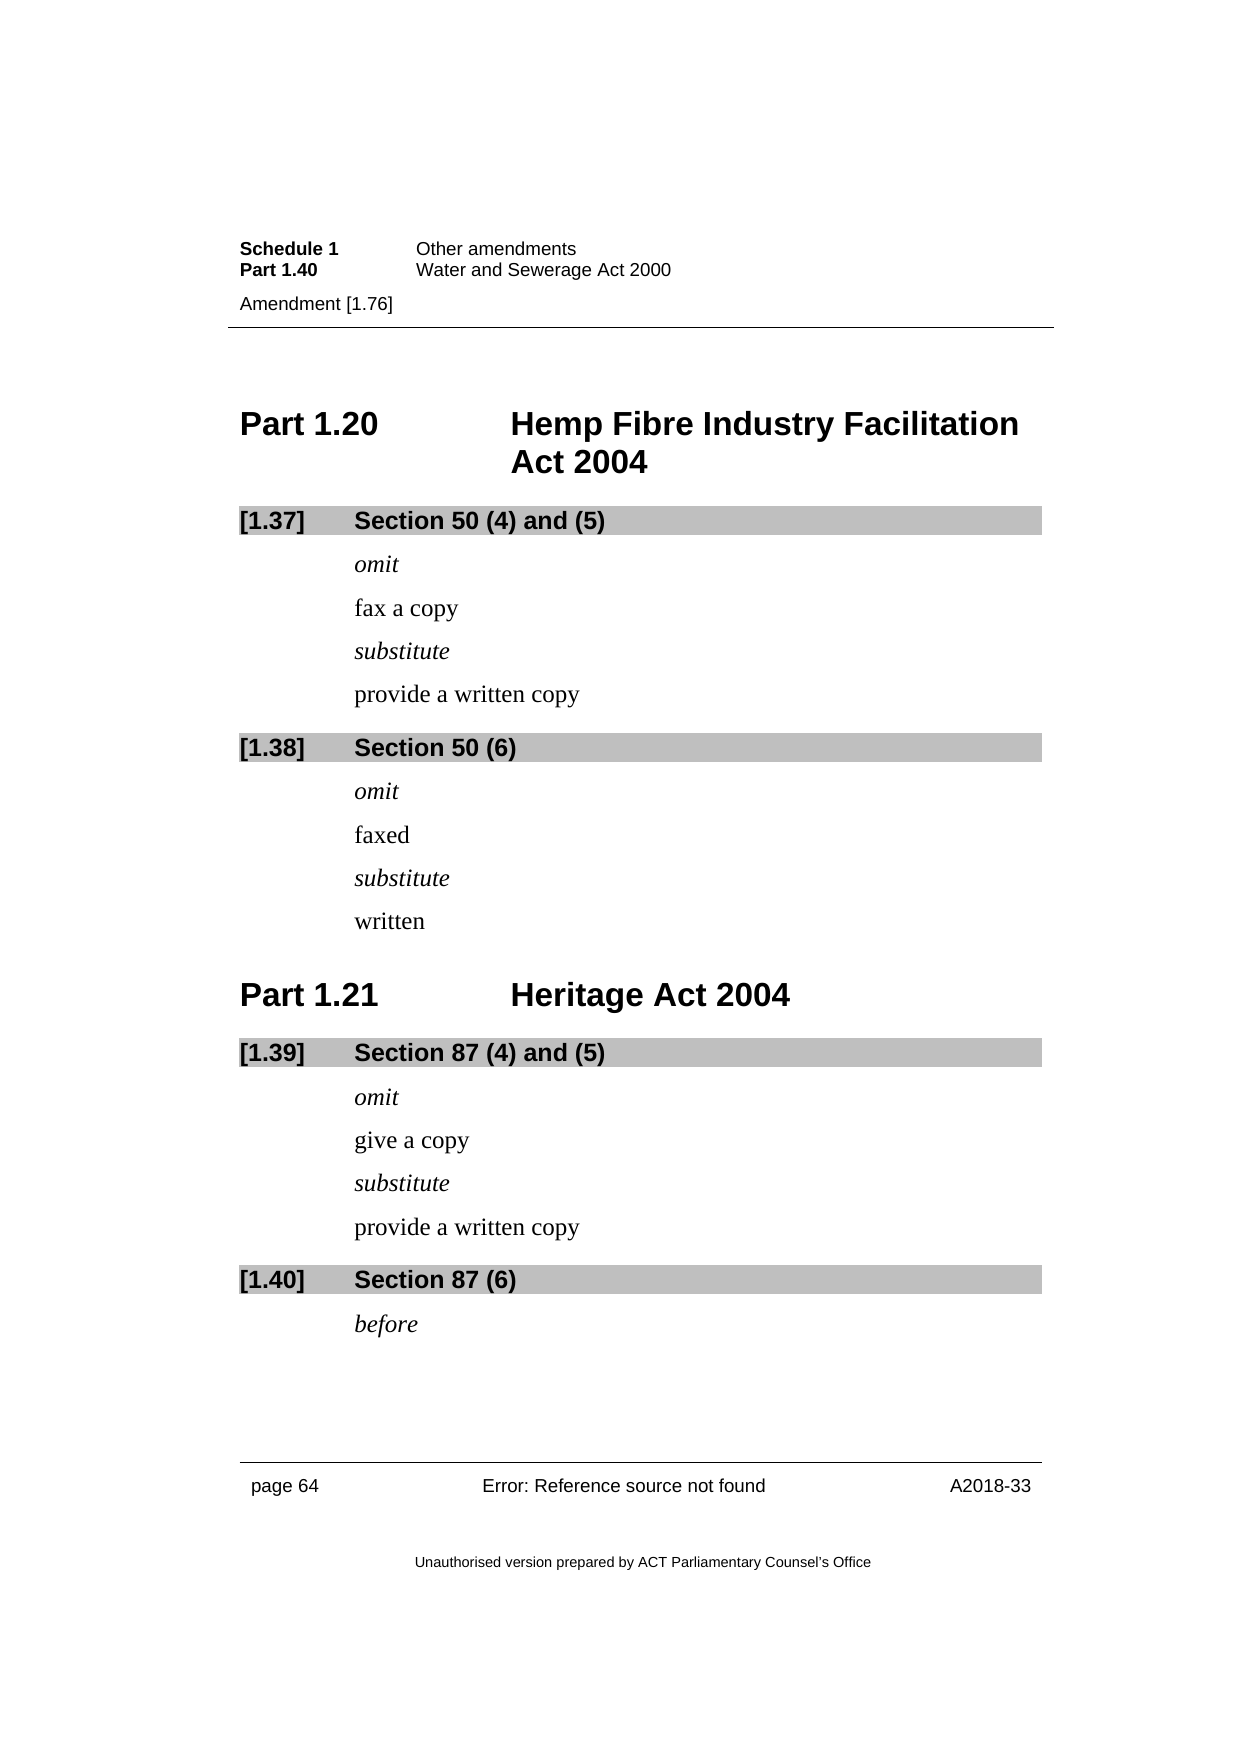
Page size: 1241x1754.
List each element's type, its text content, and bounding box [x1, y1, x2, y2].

text [1.39] Section 87 (4) and (5) [239, 1038, 1042, 1067]
text [1.40] Section 87 (6) [239, 1265, 1042, 1294]
text substitute [354, 636, 1042, 665]
text provide a written copy [354, 679, 1042, 708]
text substitute [354, 863, 1042, 892]
text [1.38] Section 50 (6) [239, 733, 1042, 762]
text before [354, 1309, 1042, 1337]
text give a copy [354, 1125, 1042, 1154]
text [1.37] Section 50 (4) and (5) [239, 506, 1042, 535]
text provide a written copy [354, 1212, 1042, 1240]
text Part 1.21 Heritage Act 2004 [239, 975, 1042, 1013]
text omit [354, 776, 1042, 805]
text fax a copy [354, 593, 1042, 621]
text faxed [354, 820, 1042, 848]
text Part 1.20 Hemp Fibre Industry Facilitation Act 2004 [239, 404, 1042, 481]
text substitute [354, 1168, 1042, 1197]
text omit [354, 549, 1042, 578]
text written [354, 906, 1042, 935]
text omit [354, 1082, 1042, 1110]
